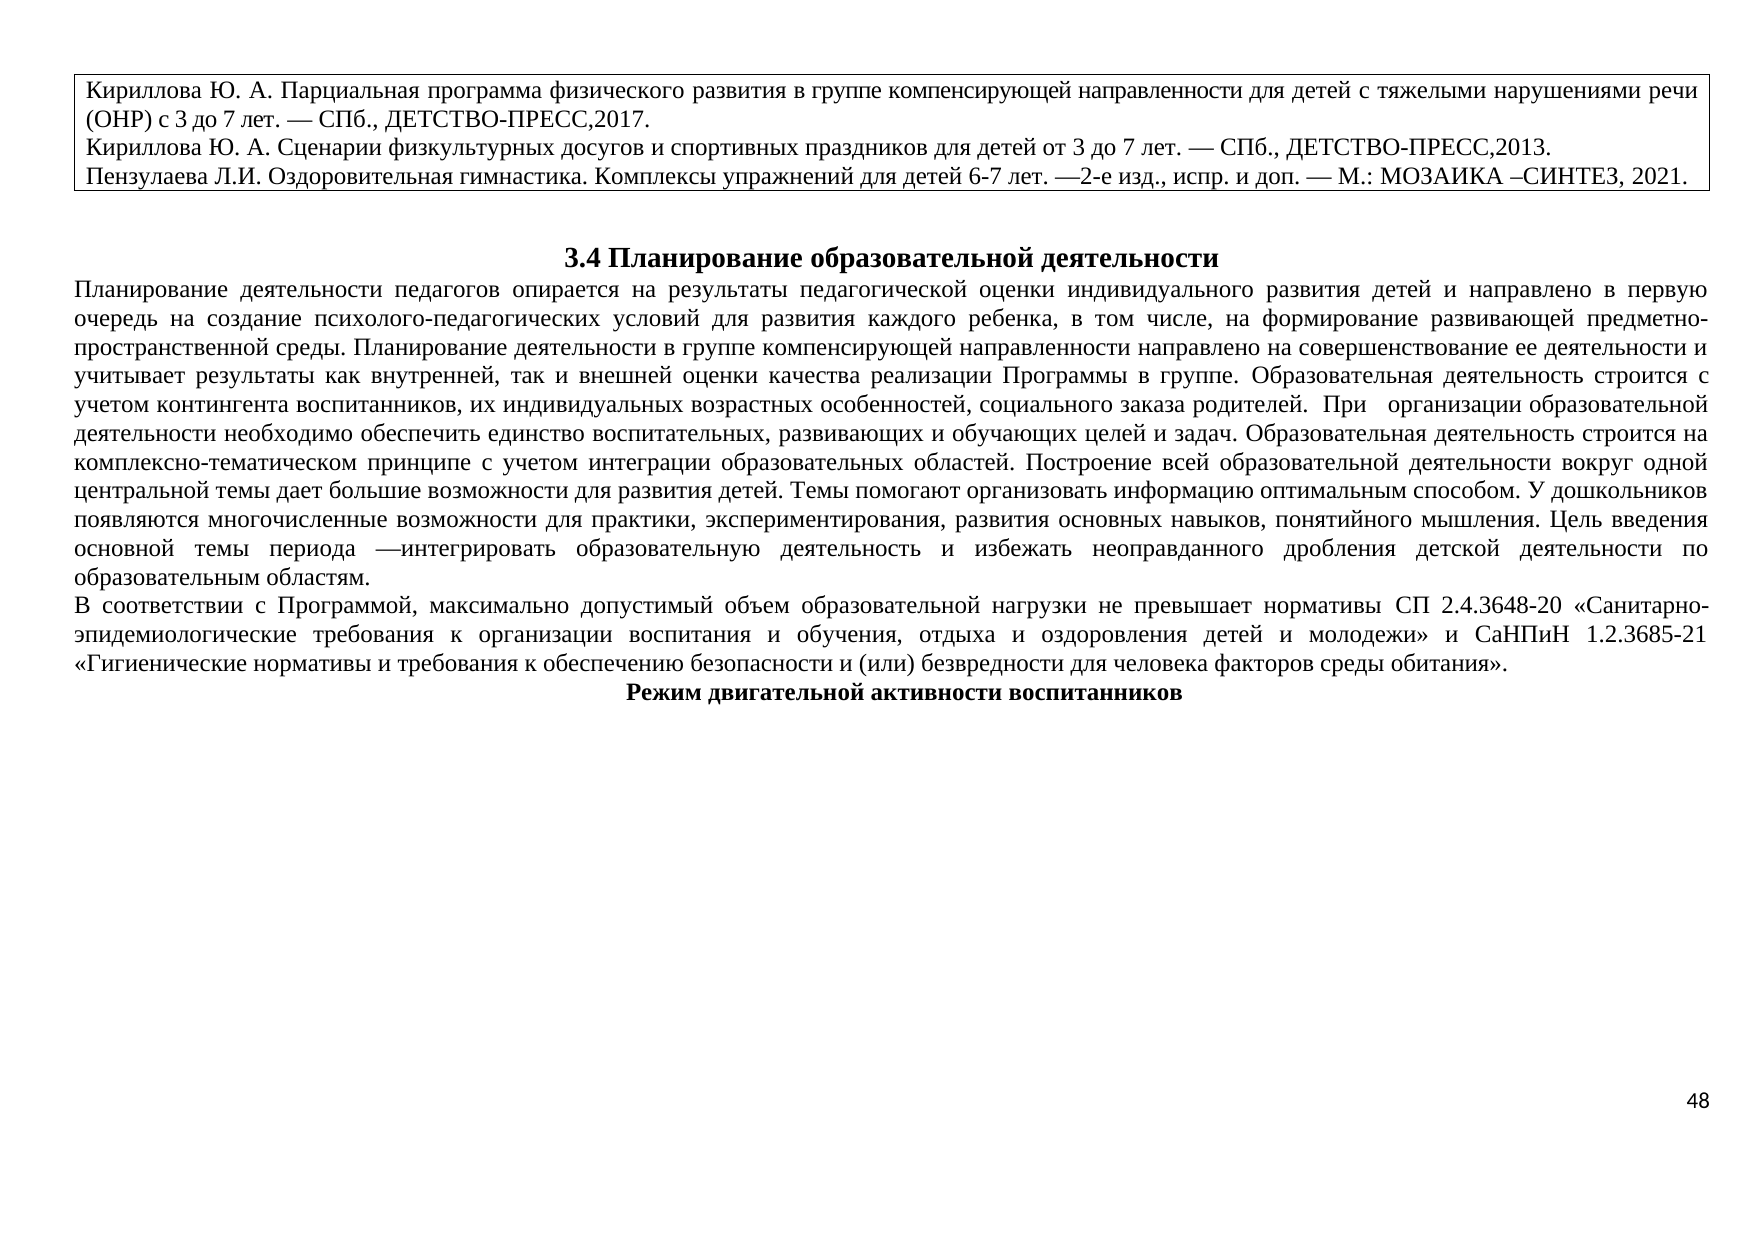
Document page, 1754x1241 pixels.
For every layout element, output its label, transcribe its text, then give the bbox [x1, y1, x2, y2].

text Планирование деятельности педагогов опирается на результаты педагогической оценки индивидуального развития детей и направлено в первую очередь на создание психолого-педагогических условий для развития каждого ребенка, в том числе, на формирование развивающей предметно-пространственной среды. Планирование деятельности в группе компенсирующей направленности направлено на совершенствование ее деятельности и учитывает результаты как внутренней, так и внешней оценки качества реализации Программы в группе. Образовательная деятельность строится с учетом контингента воспитанников, их индивидуальных возрастных особенностей, социального заказа родителей. При организации образовательной деятельности необходимо обеспечить единство воспитательных, развивающих и обучающих целей и задач. Образовательная деятельность строится на комплексно-тематическом принципе с учетом интеграции образовательных областей. Построение всей образовательной деятельности вокруг одной центральной темы дает большие возможности для развития детей. Темы помогают организовать информацию оптимальным способом. У дошкольников появляются многочисленные возможности для практики, экспериментирования, развития основных навыков, понятийного мышления. Цель введения основной темы периода —интегрировать образовательную деятельность и избежать неоправданного дробления детской деятельности по образовательным областям. [74, 274, 1709, 590]
text В соответствии с Программой, максимально допустимый объем образовательной нагрузки не превышает нормативы СП 2.4.3648-20 «Санитарно-эпидемиологические требования к организации воспитания и обучения, отдыха и оздоровления детей и молодежи» и СаНПиН 1.2.3685-21 «Гигиенические нормативы и требования к обеспечению безопасности и (или) безвредности для человека факторов среды обитания». [74, 590, 1709, 677]
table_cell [75, 75, 1709, 190]
text Режим двигательной активности воспитанников [74, 677, 1735, 705]
text 3.4 Планирование образовательной деятельности [74, 241, 1709, 274]
